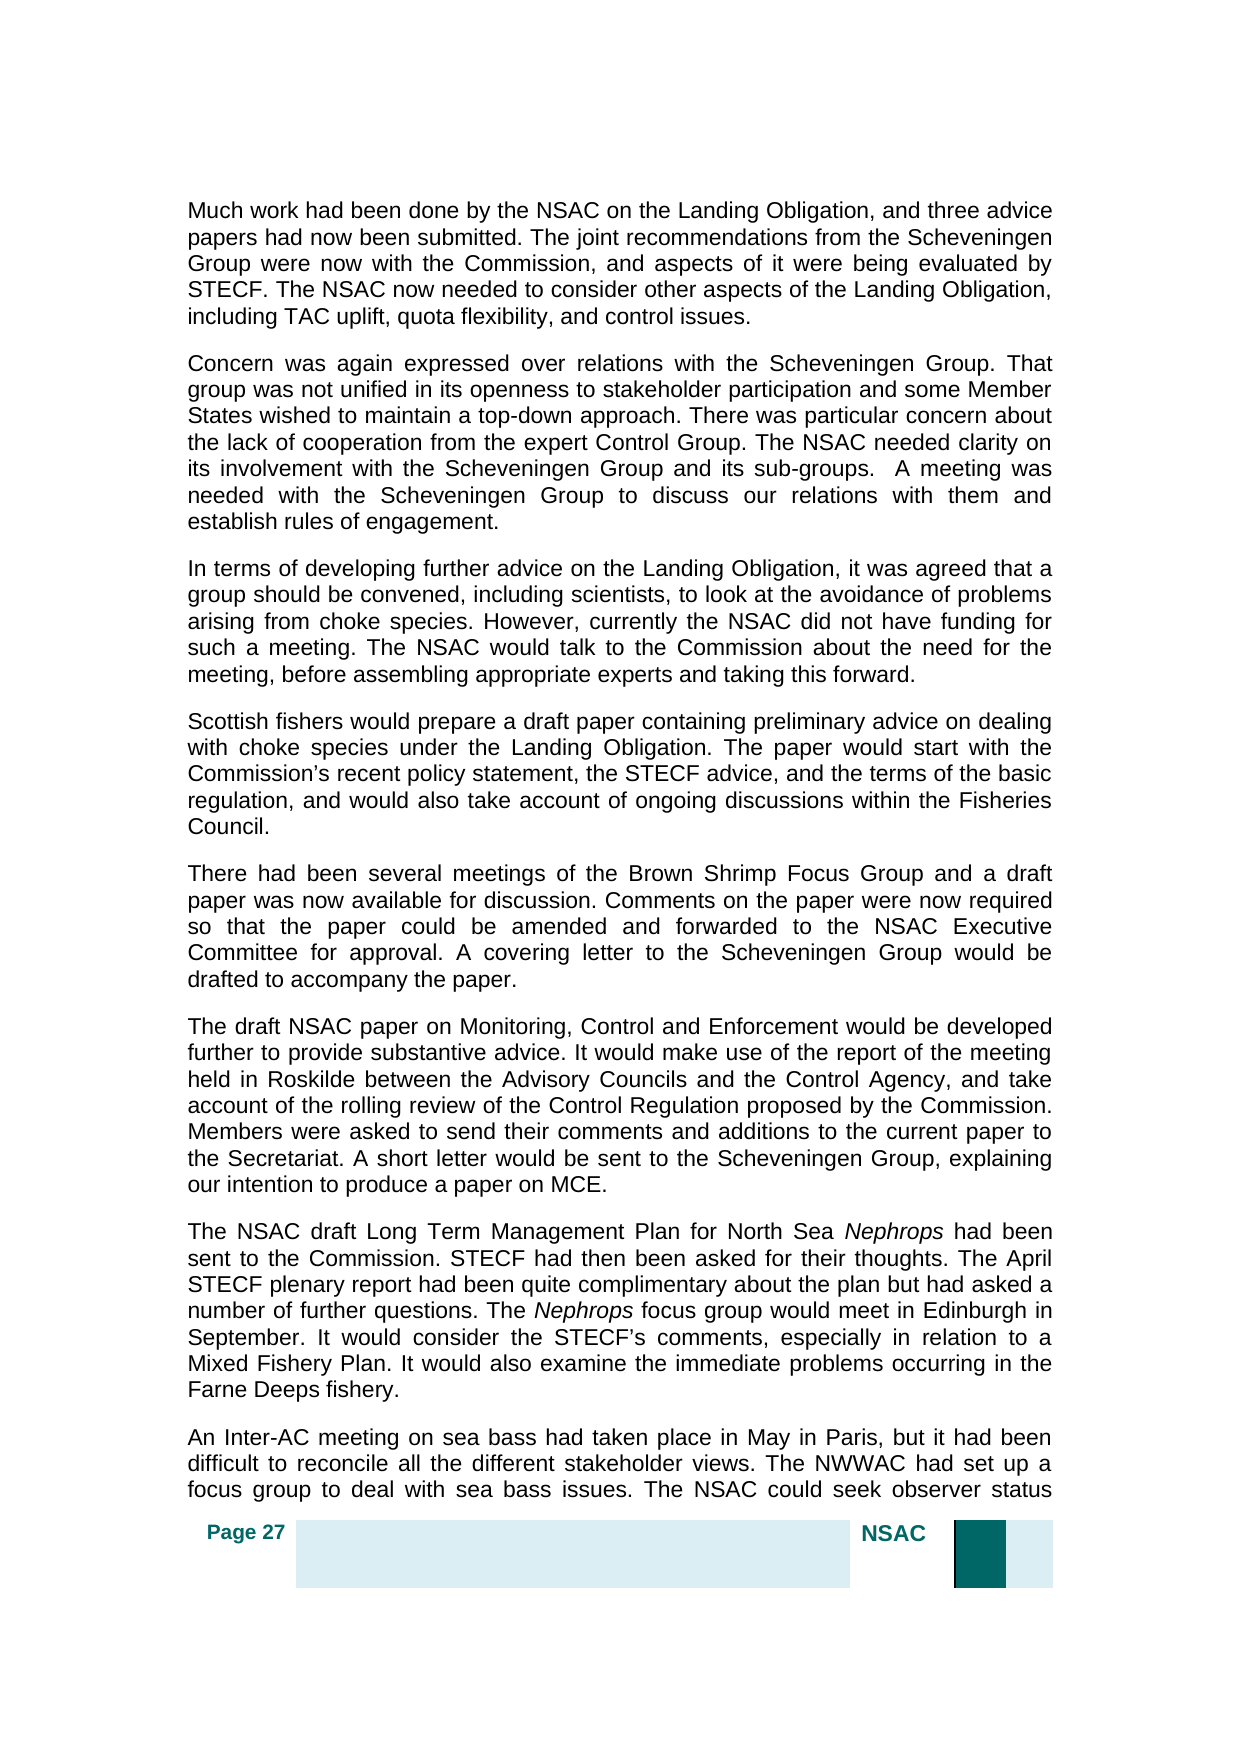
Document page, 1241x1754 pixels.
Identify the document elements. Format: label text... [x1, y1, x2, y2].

text Much work had been done by the NSAC on the Landing Obligation, and three advice papers had now been submitted. The joint recommendations from the Scheveningen Group were now with the Commission, and aspects of it were being evaluated by STECF. The NSAC now needed to consider other aspects of the Landing Obligation, including TAC uplift, quota flexibility, and control issues. [187, 197, 1053, 329]
text The NSAC draft Long Term Management Plan for North Sea Nephrops had been sent to the Commission. STECF had then been asked for their thoughts. The April STECF plenary report had been quite complimentary about the plan but had asked a number of further questions. The Nephrops focus group would meet in Edinburgh in September. It would consider the STECF’s comments, especially in relation to a Mixed Fishery Plan. It would also examine the immediate problems occurring in the Farne Deeps fishery. [187, 1218, 1053, 1403]
text Concern was again expressed over relations with the Scheveningen Group. That group was not unified in its openness to stakeholder participation and some Member States wished to maintain a top-down approach. There was particular concern about the lack of cooperation from the expert Control Group. The NSAC needed clarity on its involvement with the Scheveningen Group and its sub-groups. A meeting was needed with the Scheveningen Group to discuss our relations with them and establish rules of engagement. [187, 350, 1053, 534]
text Scottish fishers would prepare a draft paper containing preliminary advice on dealing with choke species under the Landing Obligation. The paper would start with the Commission’s recent policy statement, the STECF advice, and the terms of the basic regulation, and would also take account of ongoing discussions within the Fisheries Council. [187, 708, 1053, 839]
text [187, 1423, 1053, 1503]
text The draft NSAC paper on Monitoring, Control and Enforcement would be developed further to provide substantive advice. It would make use of the report of the meeting held in Roskilde between the Advisory Councils and the Control Agency, and take account of the rolling review of the Control Regulation proposed by the Commission. Members were asked to send their comments and additions to the current paper to the Secretariat. A short letter would be sent to the Scheveningen Group, explaining our intention to produce a paper on MCE. [187, 1013, 1053, 1197]
text There had been several meetings of the Brown Shrimp Focus Group and a draft paper was now available for discussion. Comments on the paper were now required so that the paper could be amended and forwarded to the NSAC Executive Committee for approval. A covering letter to the Scheveningen Group would be drafted to accompany the paper. [187, 860, 1053, 992]
text In terms of developing further advice on the Landing Obligation, it was agreed that a group should be convened, including scientists, to look at the avoidance of problems arising from choke species. However, currently the NSAC did not have funding for such a meeting. The NSAC would talk to the Commission about the need for the meeting, before assembling appropriate experts and taking this forward. [187, 555, 1053, 687]
